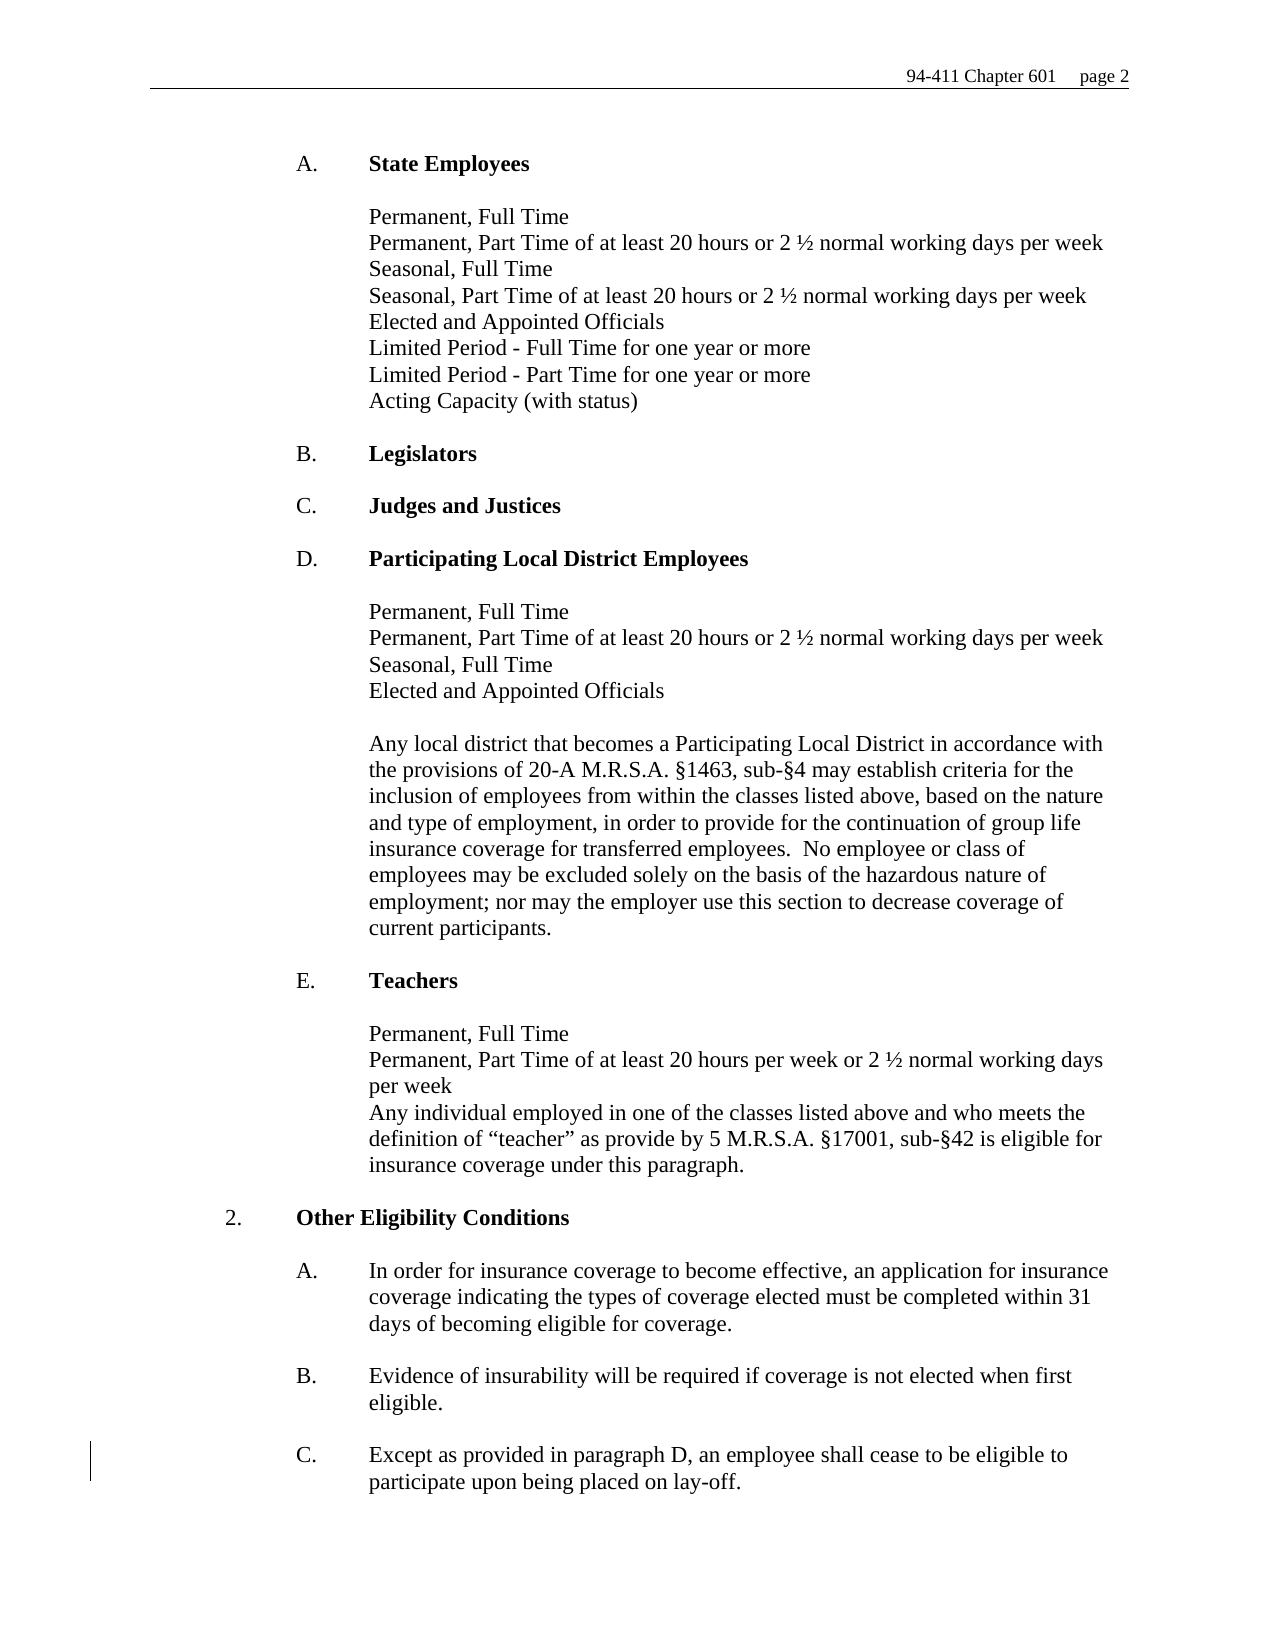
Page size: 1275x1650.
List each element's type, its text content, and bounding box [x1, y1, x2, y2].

text C. Except as provided in paragraph D, an employee shall cease to be eligible to participate upon being placed on lay-off. [296, 1441, 1125, 1494]
text Permanent, Part Time of at least 20 hours or 2 ½ normal working days per week [369, 624, 1125, 651]
text A. State Employees [296, 150, 1125, 176]
text Permanent, Full Time [369, 203, 1125, 229]
text Limited Period - Full Time for one year or more [369, 334, 1125, 361]
text Acting Capacity (with status) [369, 387, 1125, 413]
text Any individual employed in one of the classes listed above and who meets the definition of “teacher” as provide by 5 M.R.S.A. §17001, sub-§42 is eligible for insurance coverage under this paragraph. [369, 1099, 1125, 1178]
text Seasonal, Part Time of at least 20 hours or 2 ½ normal working days per week [369, 282, 1125, 308]
text 2. Other Eligibility Conditions [225, 1204, 1125, 1231]
text E. Teachers [150, 967, 1125, 993]
text Permanent, Full Time [369, 598, 1125, 624]
text Limited Period - Part Time for one year or more [369, 361, 1125, 387]
text Permanent, Part Time of at least 20 hours per week or 2 ½ normal working days per week [369, 1046, 1125, 1099]
text A. In order for insurance coverage to become effective, an application for insurance coverage indicating the types of coverage elected must be completed within 31 days of becoming eligible for coverage. [296, 1257, 1125, 1336]
text Permanent, Part Time of at least 20 hours or 2 ½ normal working days per week [369, 229, 1125, 255]
text Any local district that becomes a Participating Local District in accordance with the provisions of 20-A M.R.S.A. §1463, sub-§4 may establish criteria for the inclusion of employees from within the classes listed above, based on the nature and type of employment, in order to provide for the continuation of group life insurance coverage for transferred employees. No employee or class of employees may be excluded solely on the basis of the hazardous nature of employment; nor may the employer use this section to decrease coverage of current participants. [369, 730, 1125, 941]
text Seasonal, Full Time [369, 255, 1125, 282]
text Permanent, Full Time [369, 1020, 1125, 1046]
text D. Participating Local District Employees [150, 545, 1125, 572]
text B. Evidence of insurability will be required if coverage is not elected when first eligible. [296, 1362, 1125, 1415]
text C. Judges and Justices [150, 493, 1125, 519]
text B. Legislators [150, 440, 1125, 466]
text Elected and Appointed Officials [369, 677, 1125, 703]
text Elected and Appointed Officials [369, 308, 1125, 334]
text Seasonal, Full Time [369, 651, 1125, 677]
